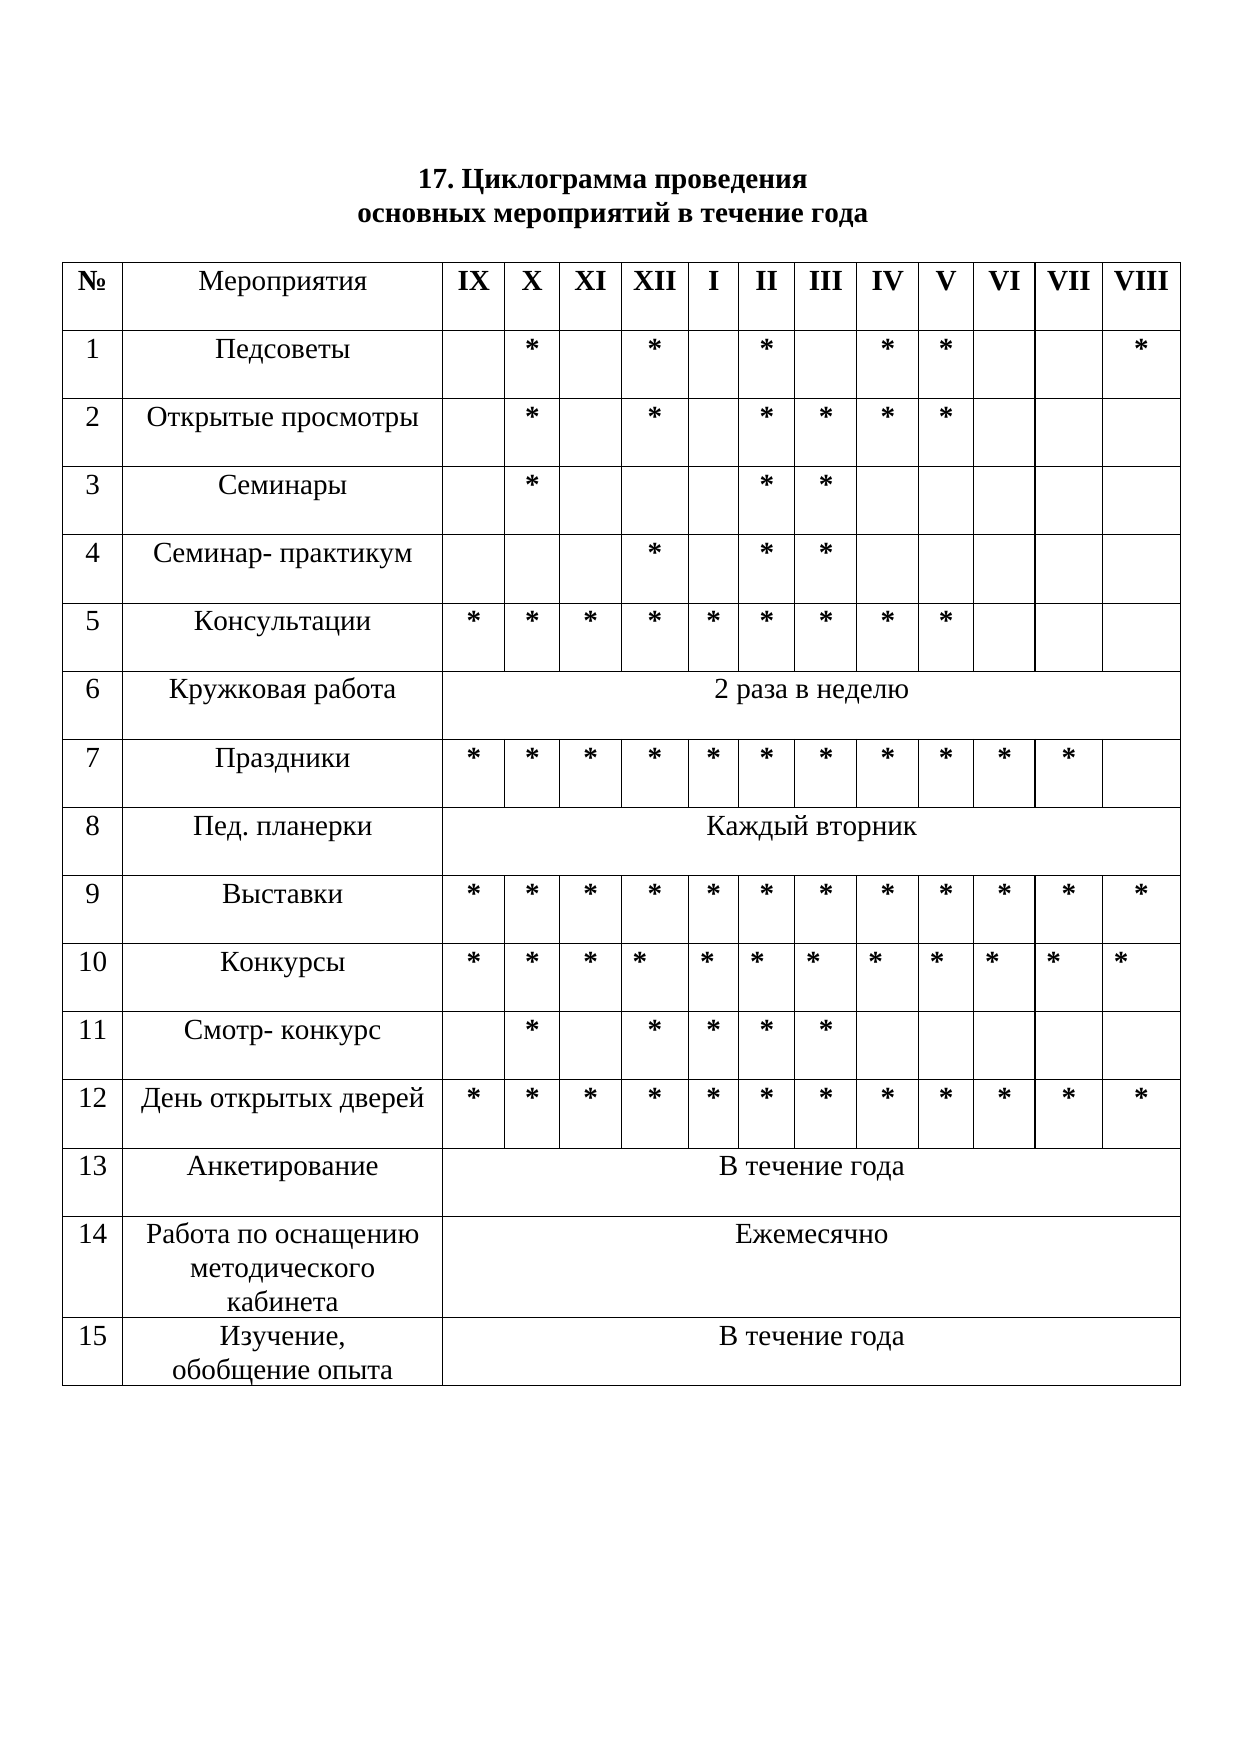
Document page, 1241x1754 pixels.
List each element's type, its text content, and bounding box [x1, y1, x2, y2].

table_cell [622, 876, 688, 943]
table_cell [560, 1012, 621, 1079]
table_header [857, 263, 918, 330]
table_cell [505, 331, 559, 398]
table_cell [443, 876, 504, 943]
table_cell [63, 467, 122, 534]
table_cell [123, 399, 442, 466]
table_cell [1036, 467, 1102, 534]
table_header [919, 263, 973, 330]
text 17. Циклограмма проведения [74, 161, 1152, 195]
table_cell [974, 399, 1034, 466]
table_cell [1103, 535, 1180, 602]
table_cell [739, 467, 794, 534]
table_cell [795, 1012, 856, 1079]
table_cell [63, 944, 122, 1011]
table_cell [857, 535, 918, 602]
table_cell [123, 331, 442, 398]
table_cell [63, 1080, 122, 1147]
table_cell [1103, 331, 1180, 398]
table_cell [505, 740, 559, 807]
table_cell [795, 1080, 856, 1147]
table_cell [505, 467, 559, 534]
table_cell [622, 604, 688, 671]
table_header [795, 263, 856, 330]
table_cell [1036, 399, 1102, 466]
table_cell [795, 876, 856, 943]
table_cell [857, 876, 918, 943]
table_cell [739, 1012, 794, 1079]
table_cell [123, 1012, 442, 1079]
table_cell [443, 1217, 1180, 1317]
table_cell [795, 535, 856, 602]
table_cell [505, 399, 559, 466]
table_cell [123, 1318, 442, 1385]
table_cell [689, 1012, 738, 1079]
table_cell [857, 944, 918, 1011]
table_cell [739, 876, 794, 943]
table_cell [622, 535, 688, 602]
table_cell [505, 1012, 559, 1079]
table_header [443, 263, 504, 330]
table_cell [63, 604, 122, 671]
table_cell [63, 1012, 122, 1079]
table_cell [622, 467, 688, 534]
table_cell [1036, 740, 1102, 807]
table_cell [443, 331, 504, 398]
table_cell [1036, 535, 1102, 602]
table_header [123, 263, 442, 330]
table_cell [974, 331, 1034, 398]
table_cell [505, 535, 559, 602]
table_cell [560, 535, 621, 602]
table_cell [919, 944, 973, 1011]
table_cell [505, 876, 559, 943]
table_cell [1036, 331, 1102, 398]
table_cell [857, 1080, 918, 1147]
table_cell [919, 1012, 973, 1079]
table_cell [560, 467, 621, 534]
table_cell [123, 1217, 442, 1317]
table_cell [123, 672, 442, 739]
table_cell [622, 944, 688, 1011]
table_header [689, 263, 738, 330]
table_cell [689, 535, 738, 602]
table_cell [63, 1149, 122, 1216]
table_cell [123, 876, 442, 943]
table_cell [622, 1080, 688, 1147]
text основных мероприятий в течение года [74, 195, 1152, 228]
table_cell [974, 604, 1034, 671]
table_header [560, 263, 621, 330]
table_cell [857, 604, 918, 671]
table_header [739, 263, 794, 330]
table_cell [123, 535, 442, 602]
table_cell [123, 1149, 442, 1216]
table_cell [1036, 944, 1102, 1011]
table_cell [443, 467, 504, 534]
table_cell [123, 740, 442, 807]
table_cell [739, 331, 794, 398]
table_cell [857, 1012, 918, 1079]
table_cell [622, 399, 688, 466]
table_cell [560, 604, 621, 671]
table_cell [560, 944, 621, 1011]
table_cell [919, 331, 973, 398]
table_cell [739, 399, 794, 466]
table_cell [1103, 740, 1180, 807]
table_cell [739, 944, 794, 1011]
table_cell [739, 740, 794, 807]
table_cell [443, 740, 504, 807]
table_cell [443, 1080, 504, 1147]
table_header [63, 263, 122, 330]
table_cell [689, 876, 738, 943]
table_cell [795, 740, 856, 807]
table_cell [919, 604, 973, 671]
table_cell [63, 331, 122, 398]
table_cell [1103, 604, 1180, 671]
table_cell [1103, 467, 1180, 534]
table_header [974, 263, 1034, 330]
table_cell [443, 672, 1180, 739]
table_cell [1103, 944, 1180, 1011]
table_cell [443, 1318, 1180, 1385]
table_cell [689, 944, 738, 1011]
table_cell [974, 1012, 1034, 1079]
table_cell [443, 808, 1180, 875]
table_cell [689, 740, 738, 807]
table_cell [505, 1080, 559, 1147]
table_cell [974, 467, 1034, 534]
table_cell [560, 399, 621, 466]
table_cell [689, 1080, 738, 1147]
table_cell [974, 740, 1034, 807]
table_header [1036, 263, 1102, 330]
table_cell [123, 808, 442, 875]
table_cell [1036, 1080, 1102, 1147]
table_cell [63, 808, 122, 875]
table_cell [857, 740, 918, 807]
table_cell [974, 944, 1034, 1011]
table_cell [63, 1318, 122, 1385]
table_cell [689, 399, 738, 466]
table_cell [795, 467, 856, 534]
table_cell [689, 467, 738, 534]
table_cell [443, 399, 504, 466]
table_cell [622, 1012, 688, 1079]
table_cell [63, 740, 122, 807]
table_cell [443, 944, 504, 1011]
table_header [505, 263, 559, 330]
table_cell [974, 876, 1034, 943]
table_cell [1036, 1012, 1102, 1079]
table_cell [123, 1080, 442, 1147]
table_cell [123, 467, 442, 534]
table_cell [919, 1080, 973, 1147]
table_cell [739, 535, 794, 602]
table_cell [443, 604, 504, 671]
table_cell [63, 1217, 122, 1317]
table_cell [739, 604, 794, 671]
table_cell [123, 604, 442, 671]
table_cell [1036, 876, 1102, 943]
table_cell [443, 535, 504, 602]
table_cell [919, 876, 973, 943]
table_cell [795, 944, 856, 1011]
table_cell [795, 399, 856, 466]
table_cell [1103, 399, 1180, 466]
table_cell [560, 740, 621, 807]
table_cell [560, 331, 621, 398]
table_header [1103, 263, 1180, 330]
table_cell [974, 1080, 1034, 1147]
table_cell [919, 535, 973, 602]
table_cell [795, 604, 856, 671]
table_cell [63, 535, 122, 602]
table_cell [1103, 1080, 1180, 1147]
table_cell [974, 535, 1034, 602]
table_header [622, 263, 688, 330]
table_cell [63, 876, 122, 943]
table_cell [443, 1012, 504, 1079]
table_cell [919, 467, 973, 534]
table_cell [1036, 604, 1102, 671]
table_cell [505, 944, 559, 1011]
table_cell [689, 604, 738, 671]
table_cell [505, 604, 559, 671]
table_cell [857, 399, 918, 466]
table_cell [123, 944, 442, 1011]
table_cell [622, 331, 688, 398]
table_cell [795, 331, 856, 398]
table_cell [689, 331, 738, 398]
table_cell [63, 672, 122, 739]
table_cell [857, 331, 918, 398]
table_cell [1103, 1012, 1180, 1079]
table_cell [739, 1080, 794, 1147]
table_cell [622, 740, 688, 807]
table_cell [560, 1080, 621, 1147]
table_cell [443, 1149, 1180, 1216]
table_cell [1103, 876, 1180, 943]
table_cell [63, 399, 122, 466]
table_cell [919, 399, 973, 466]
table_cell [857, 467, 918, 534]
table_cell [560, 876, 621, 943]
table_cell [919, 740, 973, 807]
